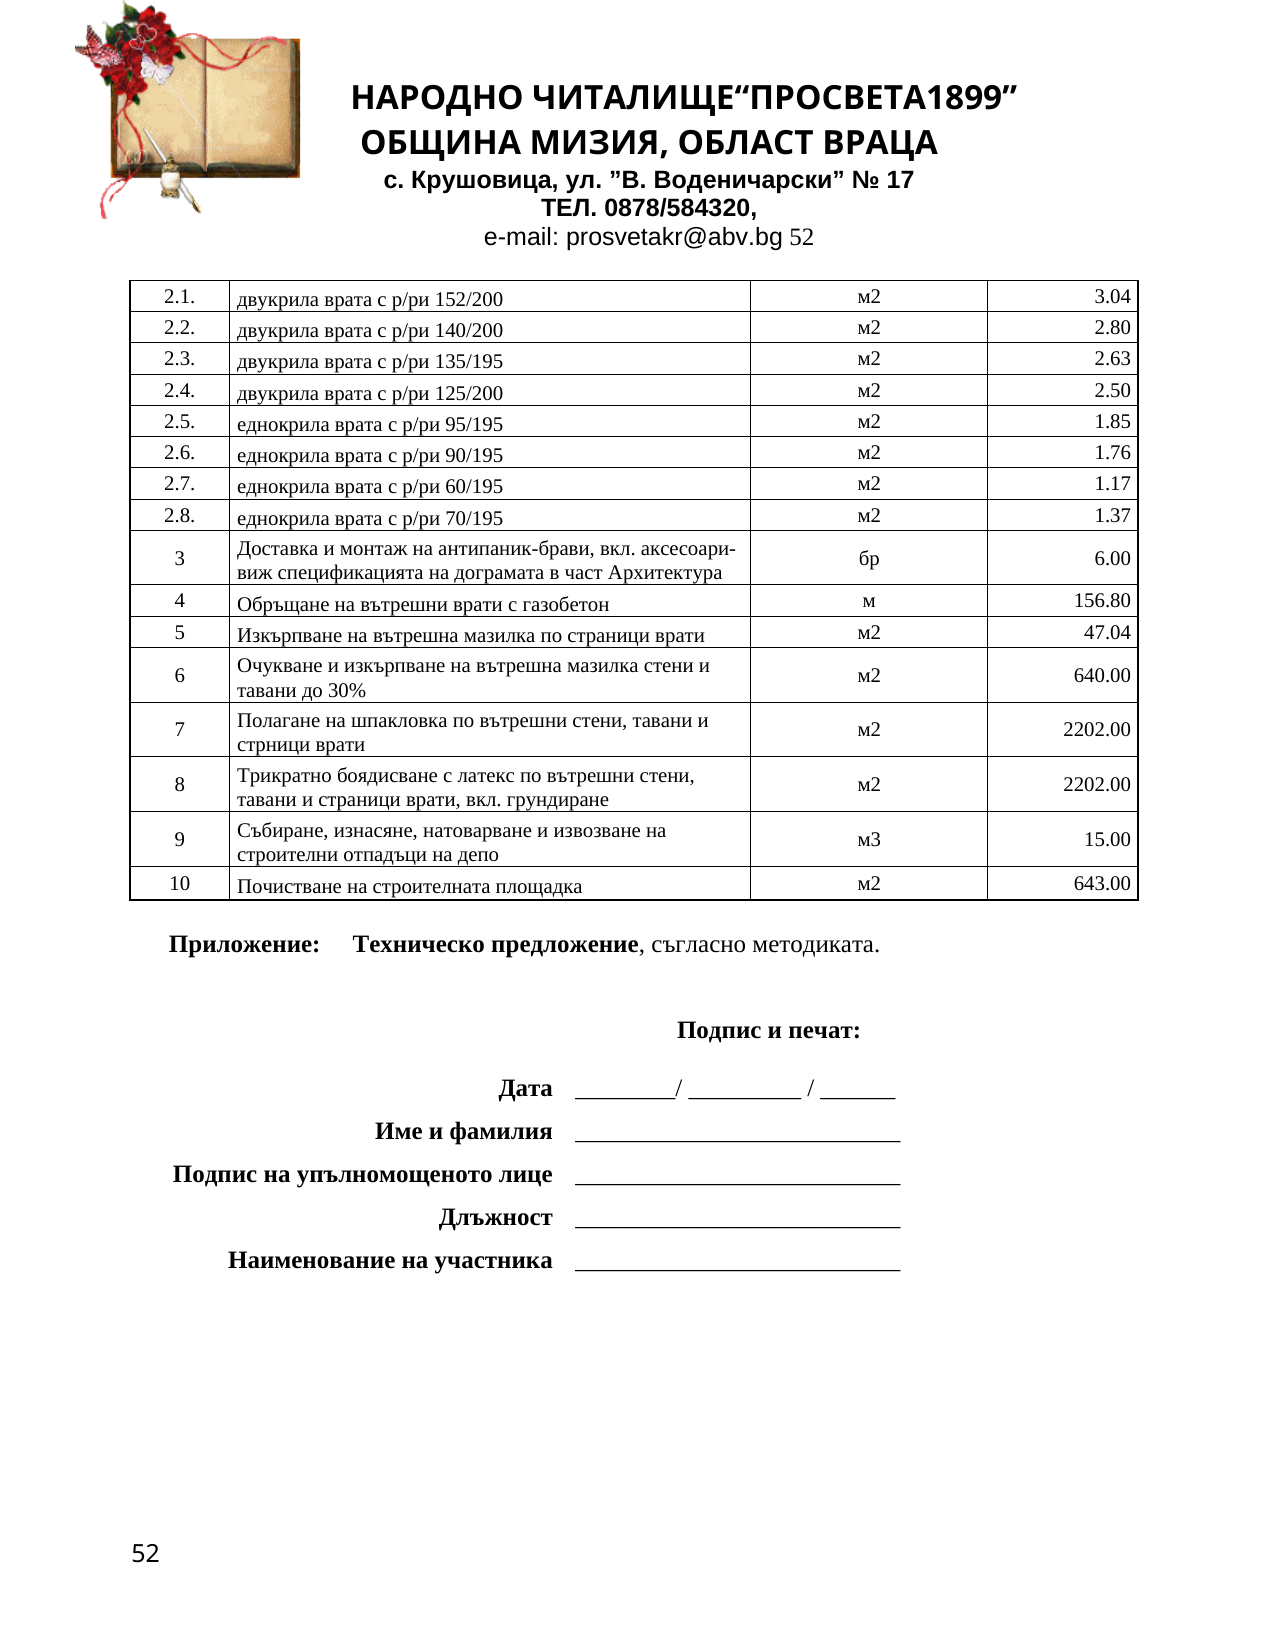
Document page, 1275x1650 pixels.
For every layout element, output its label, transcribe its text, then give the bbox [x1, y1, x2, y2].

table_cell 4 [131, 585, 229, 616]
table_cell м2 [751, 468, 987, 498]
table_cell __________________________ [564, 1159, 1008, 1202]
table_cell __________________________ [564, 1116, 1008, 1159]
table_cell Полагане на шпакловка по вътрешни стени, тавани и стрници врати [230, 703, 750, 756]
table_cell 2.80 [988, 312, 1137, 342]
table_cell 2.4. [131, 375, 229, 405]
table_cell еднокрила врата с р/ри 60/195 [230, 468, 750, 498]
table_cell Длъжност [120, 1202, 564, 1245]
table_cell 643.00 [988, 867, 1137, 898]
table_cell м2 [751, 437, 987, 467]
table_cell еднокрила врата с р/ри 95/195 [230, 406, 750, 436]
table_cell м2 [751, 375, 987, 405]
table_cell Събиране, изнасяне, натоварване и извозване на строителни отпадъци на депо [230, 812, 750, 866]
table_cell 15.00 [988, 812, 1137, 866]
table_cell 47.04 [988, 617, 1137, 647]
table_cell м [751, 585, 987, 616]
table_cell двукрила врата с р/ри 152/200 [230, 281, 750, 311]
table_cell 640.00 [988, 648, 1137, 702]
table_cell 2.1. [131, 281, 229, 311]
table_cell Трикратно боядисване с латекс по вътрешни стени, тавани и страници врати, вкл. грундиране [230, 757, 750, 811]
table_cell Подпис на упълномощеното лице [120, 1159, 564, 1202]
table_cell еднокрила врата с р/ри 70/195 [230, 500, 750, 530]
text Подпис и печат: [352, 1016, 1167, 1044]
table_cell 2.8. [131, 500, 229, 530]
table_cell __________________________ [564, 1202, 1008, 1245]
table_cell м2 [751, 343, 987, 373]
picture [75, 0, 300, 219]
table_cell 6 [131, 648, 229, 702]
table_cell 2202.00 [988, 703, 1137, 756]
table_cell 2202.00 [988, 757, 1137, 811]
table_cell 2.2. [131, 312, 229, 342]
table_cell 1.76 [988, 437, 1137, 467]
table_cell м2 [751, 648, 987, 702]
table_cell м2 [751, 406, 987, 436]
table_cell __________________________ [564, 1245, 1008, 1288]
table_cell двукрила врата с р/ри 125/200 [230, 375, 750, 405]
table_cell Почистване на строителната площадка [230, 867, 750, 898]
table_cell 3 [131, 531, 229, 584]
table_cell двукрила врата с р/ри 140/200 [230, 312, 750, 342]
table_cell 10 [131, 867, 229, 898]
table_cell м2 [751, 312, 987, 342]
table_cell 5 [131, 617, 229, 647]
table_cell м2 [751, 867, 987, 898]
table_cell еднокрила врата с р/ри 90/195 [230, 437, 750, 467]
table_header Дата [120, 1073, 564, 1116]
table_cell м2 [751, 617, 987, 647]
table_cell 2.5. [131, 406, 229, 436]
table_cell бр [751, 531, 987, 584]
table_cell 1.85 [988, 406, 1137, 436]
table_cell Очукване и изкърпване на вътрешна мазилка стени и тавани до 30% [230, 648, 750, 702]
table_cell м2 [751, 500, 987, 530]
table_cell 2.6. [131, 437, 229, 467]
table_cell 2.3. [131, 343, 229, 373]
table_cell 6.00 [988, 531, 1137, 584]
table_cell двукрила врата с р/ри 135/195 [230, 343, 750, 373]
table_cell 1.17 [988, 468, 1137, 498]
table_cell 8 [131, 757, 229, 811]
table_cell 156.80 [988, 585, 1137, 616]
table_cell Наименование на участника [120, 1245, 564, 1288]
text Приложение: Техническо предложение, съгласно методиката. [169, 929, 1167, 958]
table_cell Име и фамилия [120, 1116, 564, 1159]
table_cell 1.37 [988, 500, 1137, 530]
table_cell Изкърпване на вътрешна мазилка по страници врати [230, 617, 750, 647]
table_cell 2.50 [988, 375, 1137, 405]
table_cell м2 [751, 757, 987, 811]
table_cell 2.7. [131, 468, 229, 498]
table_cell м3 [751, 812, 987, 866]
table_header ________/ _________ / ______ [564, 1073, 1008, 1116]
table_cell 2.63 [988, 343, 1137, 373]
table_cell 7 [131, 703, 229, 756]
table_cell Доставка и монтаж на антипаник-брави, вкл. аксесоари- виж спецификацията на дограмата в част Архитектура [230, 531, 750, 584]
table_cell м2 [751, 703, 987, 756]
table_cell м2 [751, 281, 987, 311]
table_cell 3.04 [988, 281, 1137, 311]
table_cell 9 [131, 812, 229, 866]
table_cell Обръщане на вътрешни врати с газобетон [230, 585, 750, 616]
